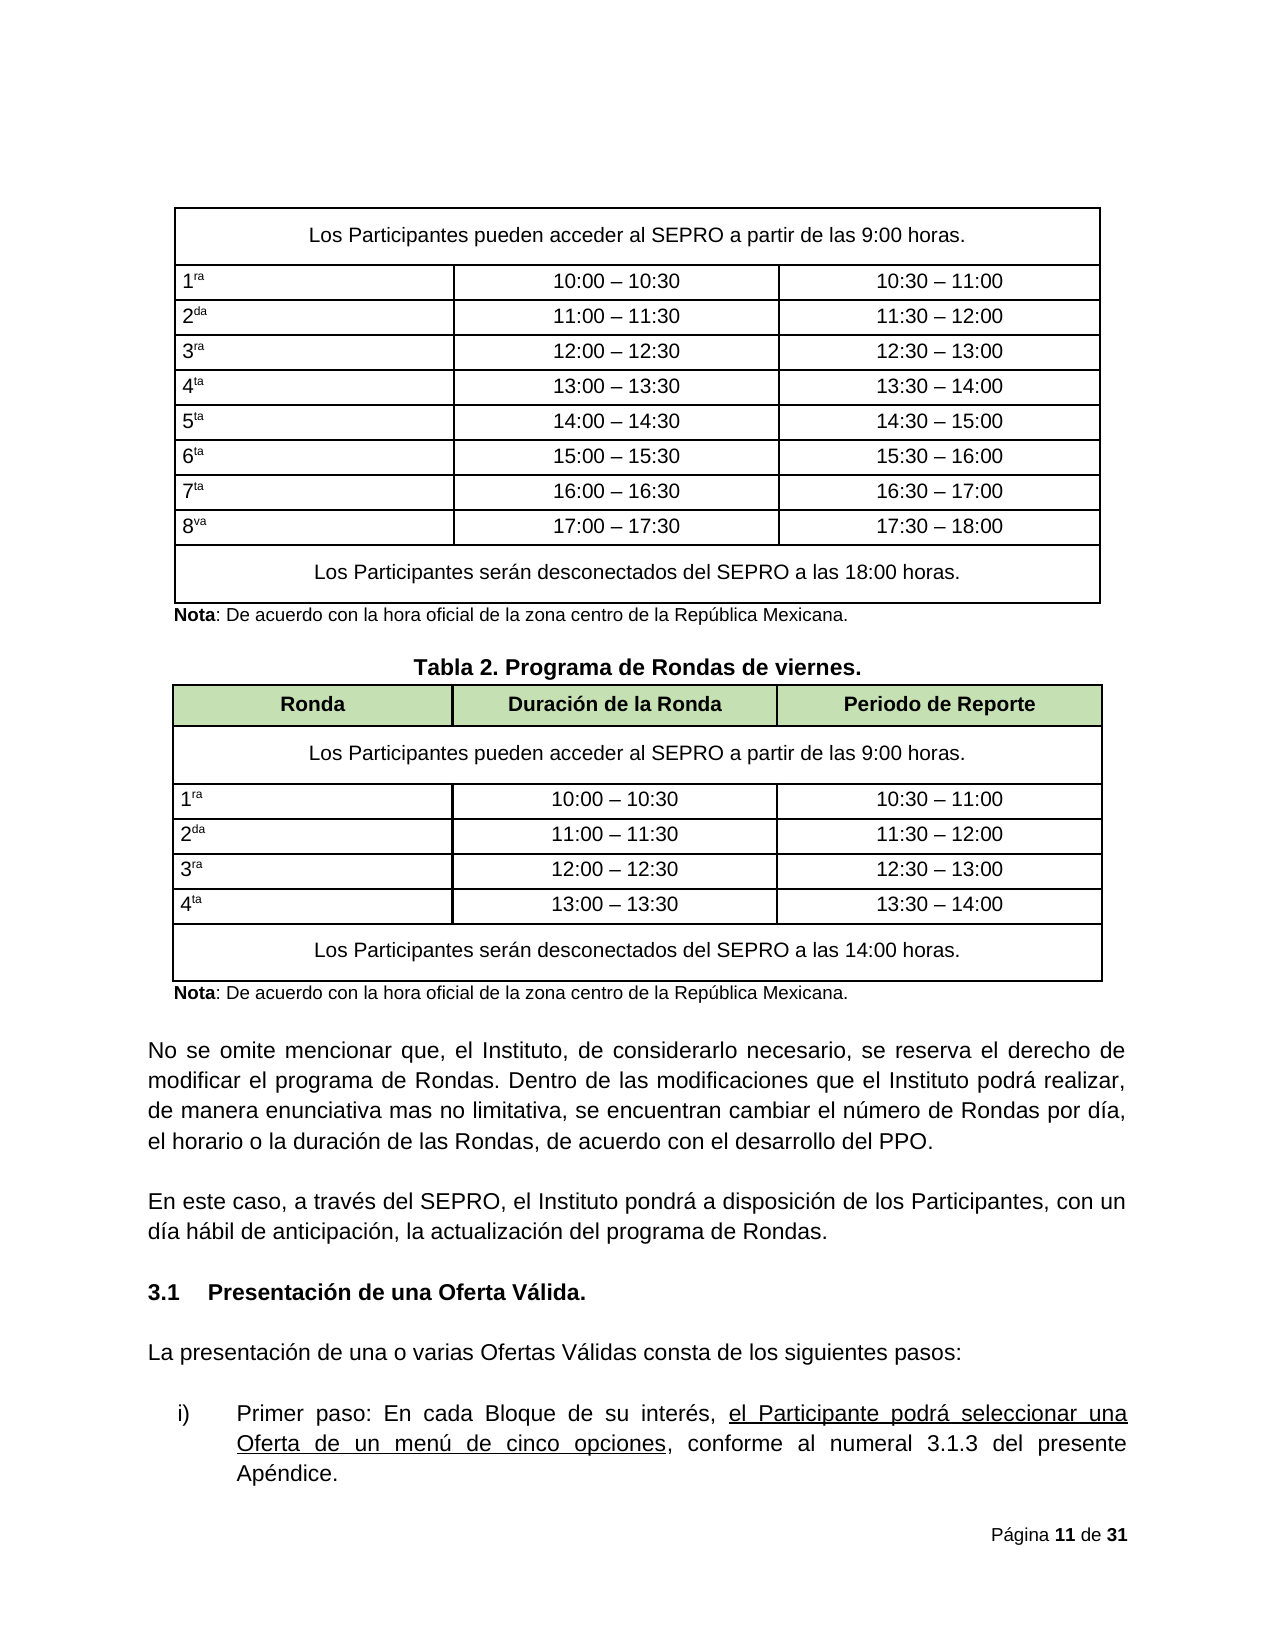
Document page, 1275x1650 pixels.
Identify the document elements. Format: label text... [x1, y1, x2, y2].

table_cell 1ra [176, 266, 453, 299]
table_cell 12:30 – 13:00 [780, 336, 1099, 369]
table_cell Los Participantes serán desconectados del SEPRO a las 14:00 horas. [174, 925, 1101, 980]
text Nota: De acuerdo con la hora oficial de la zona centro de la República Mexicana. [148, 604, 1127, 625]
table_cell 17:00 – 17:30 [455, 511, 778, 544]
table_cell 2da [176, 301, 453, 334]
table_cell 6ta [176, 441, 453, 474]
subtitle Presentación de una Oferta Válida. [148, 1279, 1127, 1305]
text En este caso, a través del SEPRO, el Instituto pondrá a disposición de los Participantes, con un día hábil de anticipación, la actualización del programa de Rondas. [148, 1188, 1127, 1245]
table_cell 16:30 – 17:00 [780, 476, 1099, 509]
table_cell Los Participantes serán desconectados del SEPRO a las 18:00 horas. [176, 546, 1099, 602]
text Nota: De acuerdo con la hora oficial de la zona centro de la República Mexicana. [148, 982, 1127, 1004]
text Tabla 2. Programa de Rondas de viernes. [148, 653, 1127, 680]
table_cell 3ra [174, 855, 451, 887]
table_cell 5ta [176, 406, 453, 439]
table_cell 13:00 – 13:30 [455, 371, 778, 404]
table_cell 12:00 – 12:30 [455, 336, 778, 369]
table_cell 8va [176, 511, 453, 544]
table_cell 4ta [174, 890, 451, 922]
table_cell 10:30 – 11:00 [780, 266, 1099, 299]
table_cell 2da [174, 820, 451, 852]
text No se omite mencionar que, el Instituto, de considerarlo necesario, se reserva el derecho de modificar el programa de Rondas. Dentro de las modificaciones que el Instituto podrá realizar, de manera enunciativa mas no limitativa, se encuentran cambiar el número de Rondas por día, el horario o la duración de las Rondas, de acuerdo con el desarrollo del PPO. [148, 1037, 1127, 1154]
table_cell 14:30 – 15:00 [780, 406, 1099, 439]
table_cell 10:00 – 10:30 [455, 266, 778, 299]
table_cell 11:00 – 11:30 [455, 301, 778, 334]
list Primer paso: En cada Bloque de su interés, el Participante podrá seleccionar una Oferta de un menú de cinco opciones, conforme al numeral 3.1.3 del presente Apéndice. [177, 1399, 1127, 1486]
table_cell 3ra [176, 336, 453, 369]
table_cell 12:00 – 12:30 [454, 855, 776, 887]
table_cell 13:30 – 14:00 [780, 371, 1099, 404]
table_cell 11:30 – 12:00 [778, 820, 1101, 852]
table_cell 7ta [176, 476, 453, 509]
table_cell 1ra [174, 785, 451, 817]
table_cell 13:30 – 14:00 [778, 890, 1101, 922]
text La presentación de una o varias Ofertas Válidas consta de los siguientes pasos: [148, 1339, 1127, 1366]
table_cell 14:00 – 14:30 [455, 406, 778, 439]
table_cell 11:00 – 11:30 [454, 820, 776, 852]
table_header Periodo de Reporte [778, 686, 1101, 725]
table_cell 4ta [176, 371, 453, 404]
table_header Ronda [174, 686, 451, 725]
table_header Duración de la Ronda [454, 686, 776, 725]
table_cell 10:30 – 11:00 [778, 785, 1101, 817]
table_cell 15:30 – 16:00 [780, 441, 1099, 474]
table_cell 16:00 – 16:30 [455, 476, 778, 509]
table_cell 13:00 – 13:30 [454, 890, 776, 922]
table_cell 10:00 – 10:30 [454, 785, 776, 817]
table_cell Los Participantes pueden acceder al SEPRO a partir de las 9:00 horas. [176, 209, 1099, 264]
table_cell 11:30 – 12:00 [780, 301, 1099, 334]
table_cell 17:30 – 18:00 [780, 511, 1099, 544]
table_cell Los Participantes pueden acceder al SEPRO a partir de las 9:00 horas. [174, 727, 1101, 782]
table_cell 15:00 – 15:30 [455, 441, 778, 474]
table_cell 12:30 – 13:00 [778, 855, 1101, 887]
